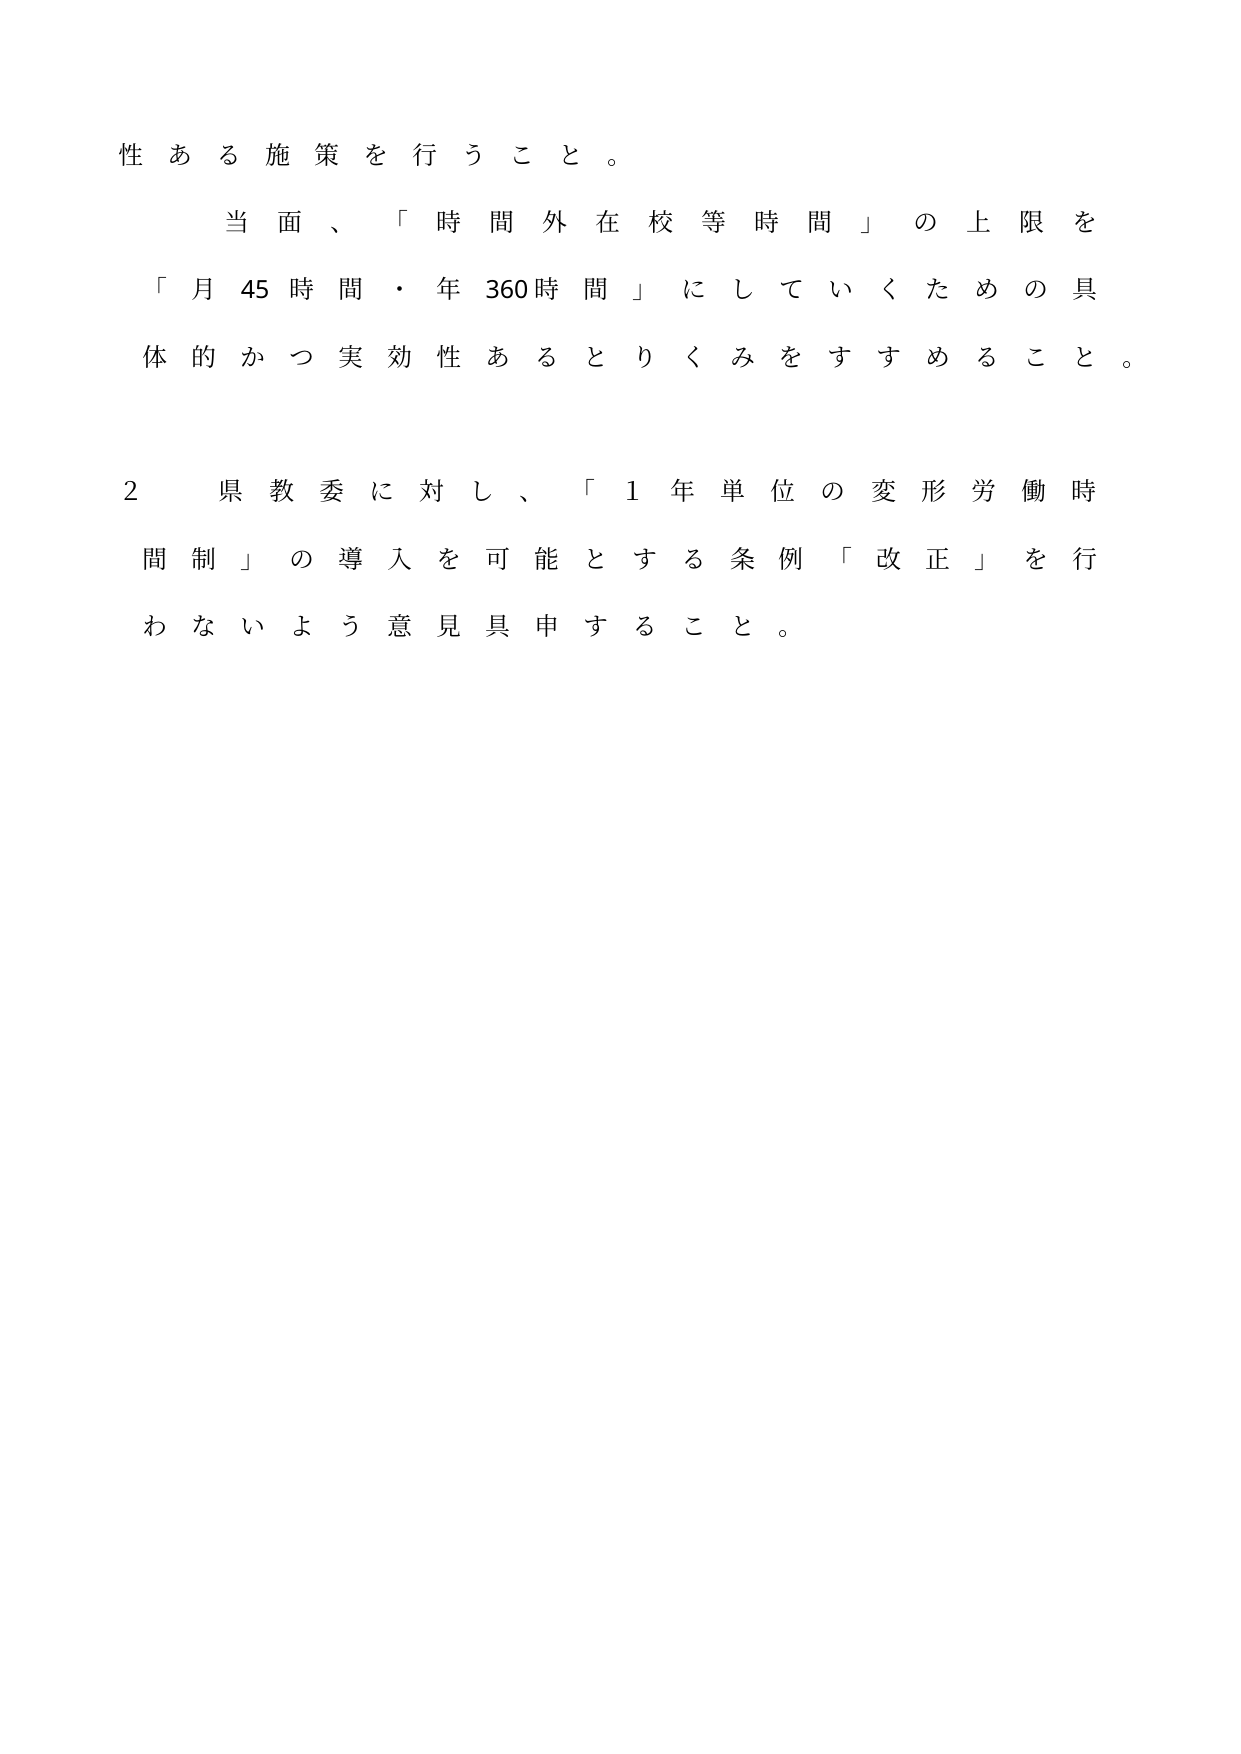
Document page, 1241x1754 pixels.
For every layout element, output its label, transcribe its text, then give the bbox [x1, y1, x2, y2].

text ２ 県教委に対し、「１年単位の変形労働時間制」の導入を可能とする条例「改正」を行わないよう意見具申すること。 [118, 456, 1122, 658]
text 当面、「時間外在校等時間」の上限を「月45時間・年360時間」にしていくための具体的かつ実効性あるとりくみをすすめること。 [118, 187, 1122, 389]
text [118, 120, 1122, 187]
